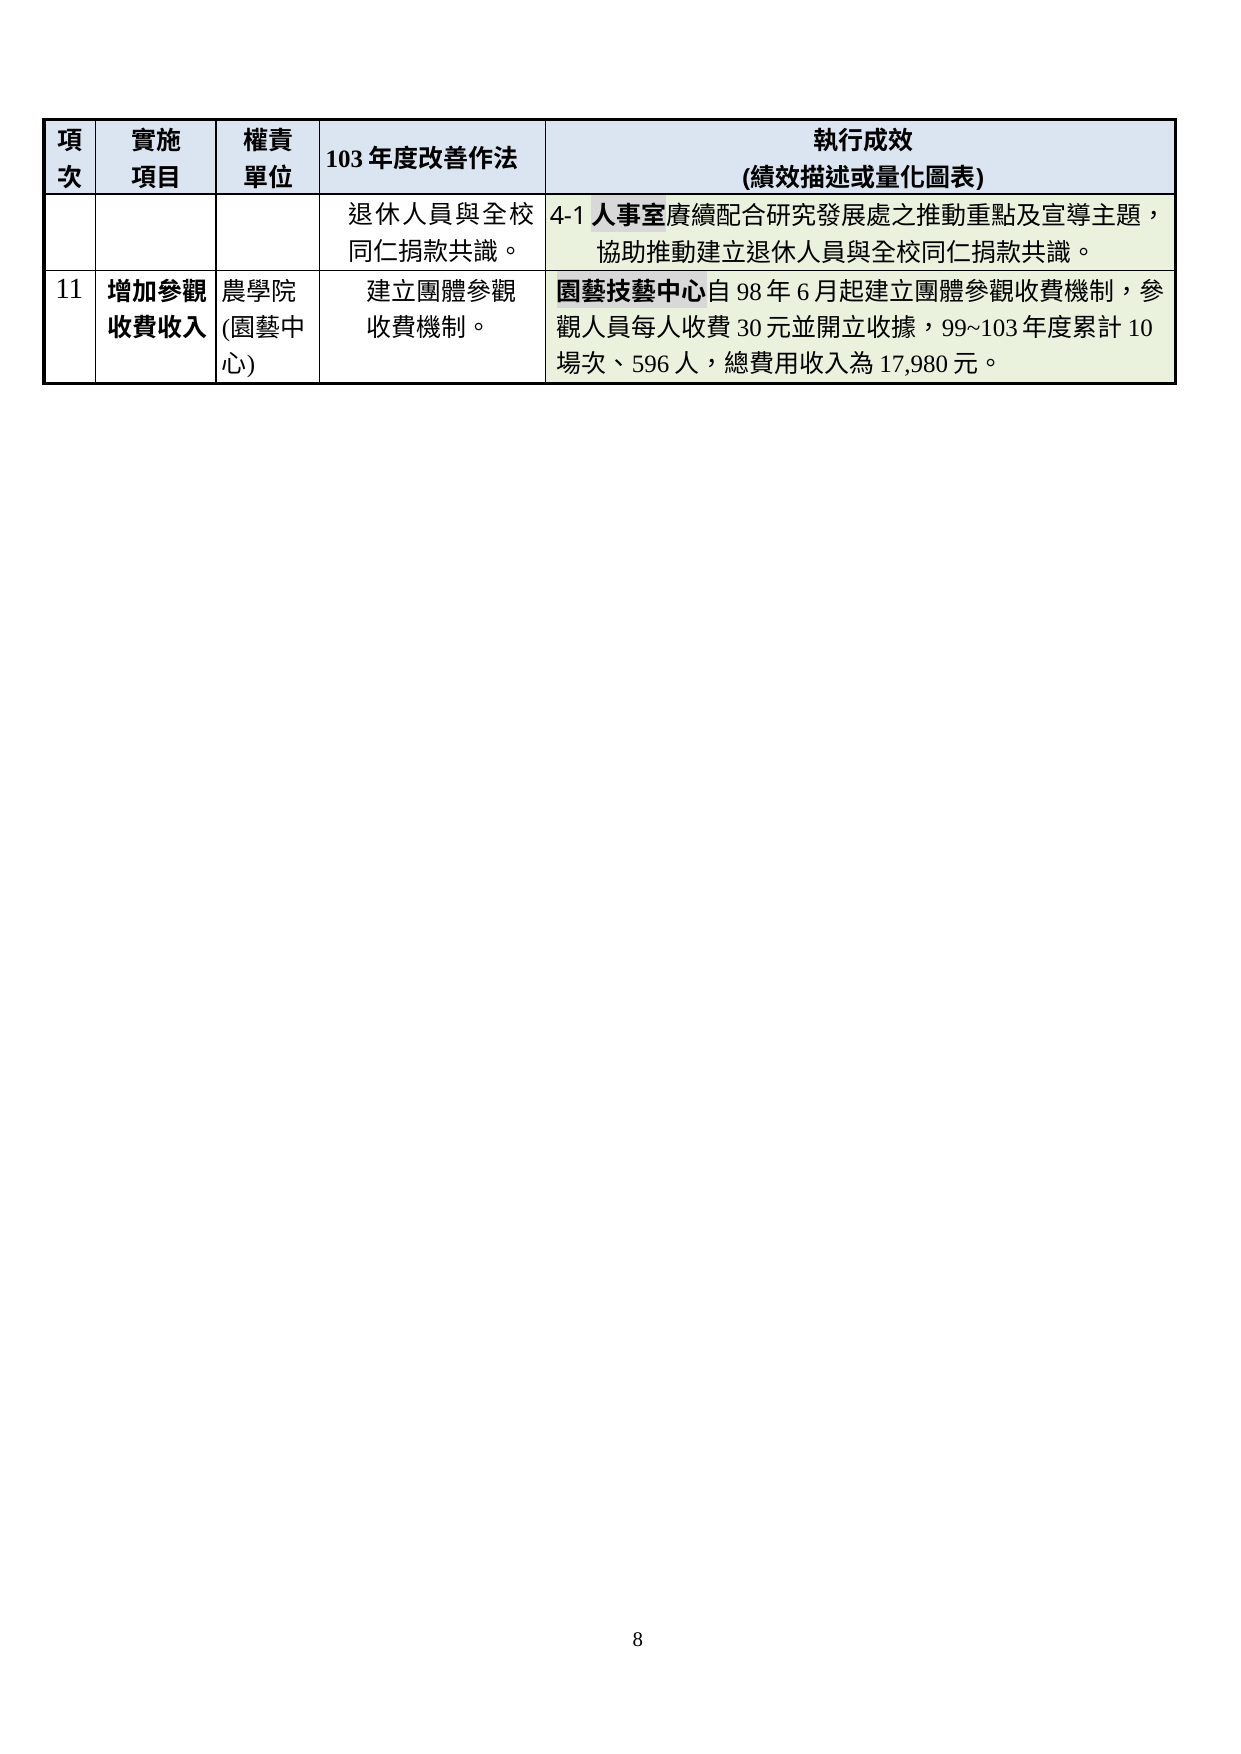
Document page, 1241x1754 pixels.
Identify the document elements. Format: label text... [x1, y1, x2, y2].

table_cell 11 [46, 271, 95, 382]
table_header 103年度改善作法 [320, 121, 545, 193]
table_cell 增加參觀收費收入 [96, 271, 215, 382]
table_header 實施 項目 [96, 121, 215, 193]
table_cell 建立團體參觀收費機制。 [320, 271, 545, 382]
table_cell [546, 195, 1174, 270]
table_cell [320, 195, 545, 270]
table_cell 園藝技藝中心自98年6月起建立團體參觀收費機制，參觀人員每人收費30元並開立收據，99~103年度累計10場次、596人，總費用收入為17,980元。 [546, 271, 1174, 382]
table_cell 農學院(園藝中心) [217, 271, 319, 382]
table_header 權責 單位 [217, 121, 319, 193]
table_header 執行成效 (績效描述或量化圖表) [546, 121, 1174, 193]
table_header 項次 [46, 121, 95, 193]
